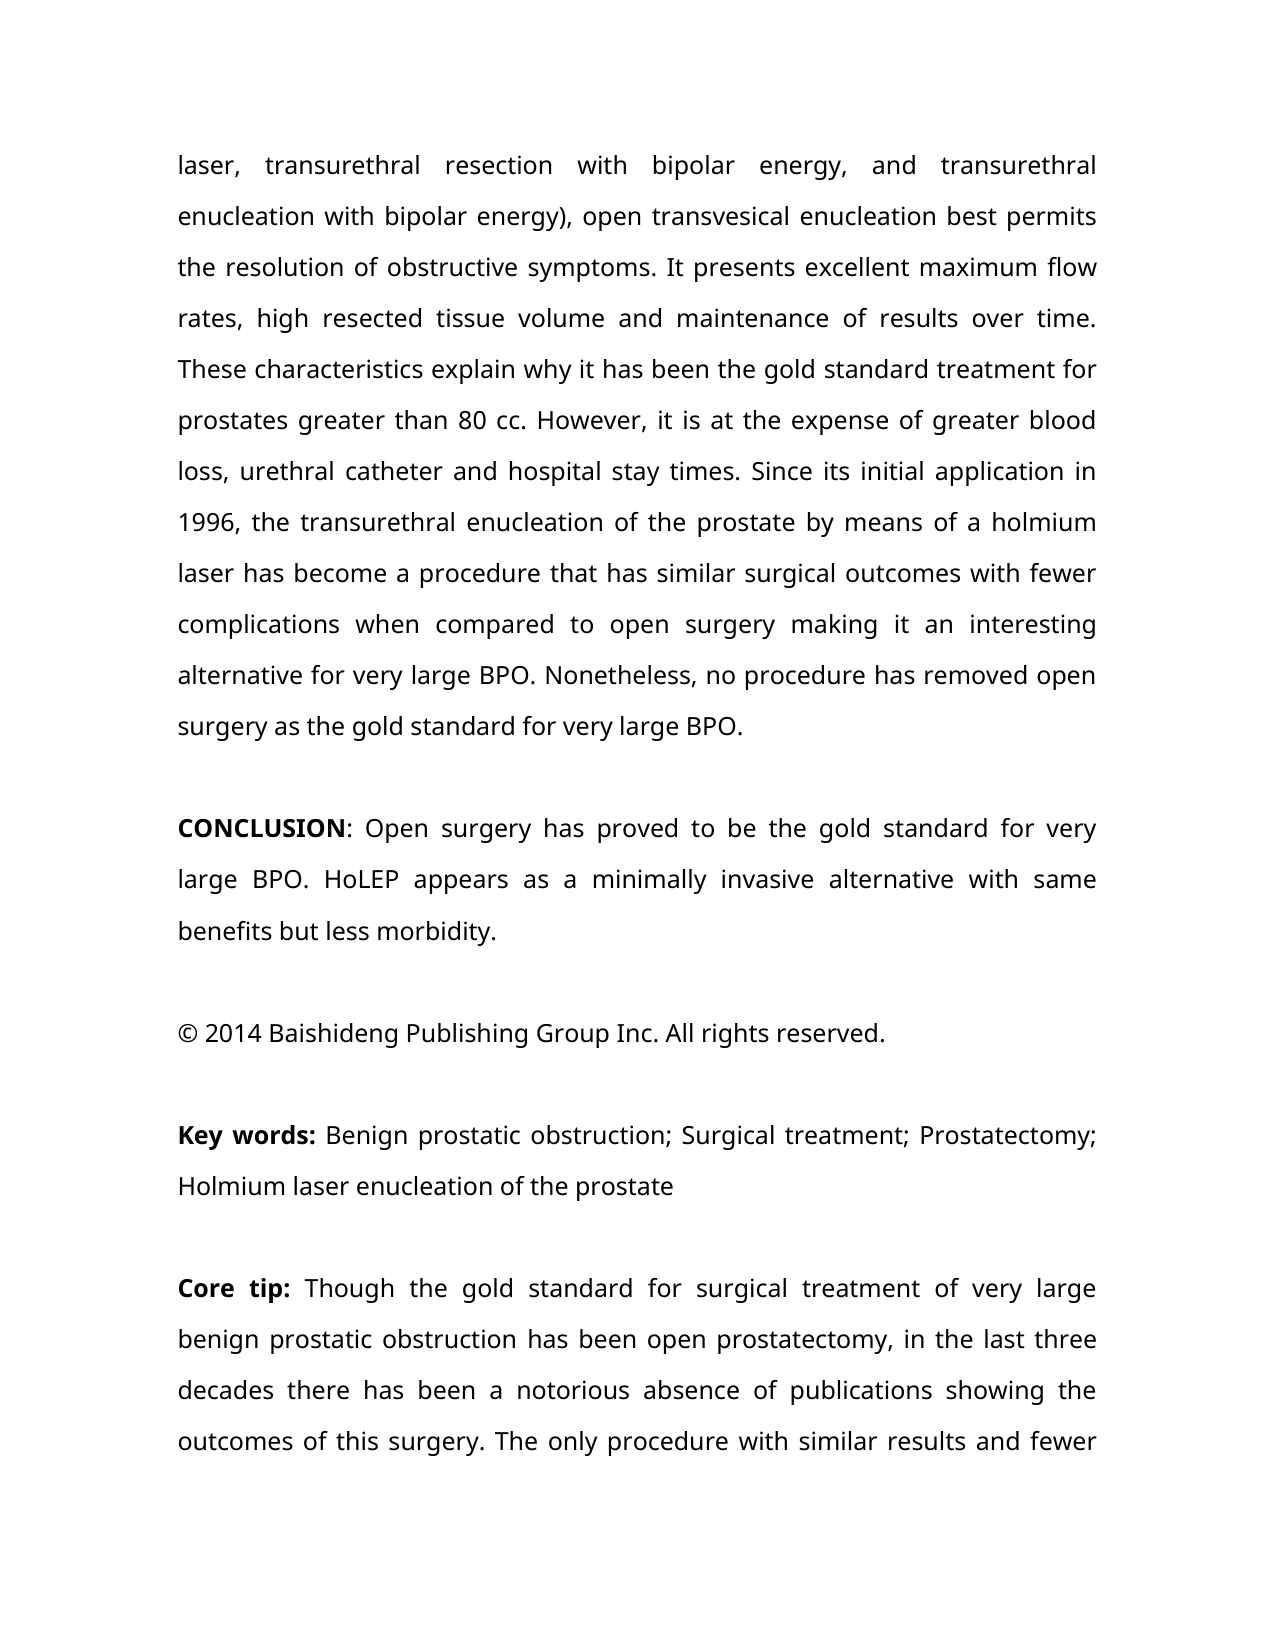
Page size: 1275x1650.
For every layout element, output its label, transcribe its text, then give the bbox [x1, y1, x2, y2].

text Key words: Benign prostatic obstruction; Surgical treatment; Prostatectomy; Holmium laser enucleation of the prostate [177, 1117, 1098, 1202]
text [177, 1271, 1098, 1458]
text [177, 148, 1098, 743]
text © 2014 Baishideng Publishing Group Inc. All rights reserved. [177, 1015, 1098, 1049]
text CONCLUSION: Open surgery has proved to be the gold standard for very large BPO. HoLEP appears as a minimally invasive alternative with same benefits but less morbidity. [177, 811, 1098, 947]
